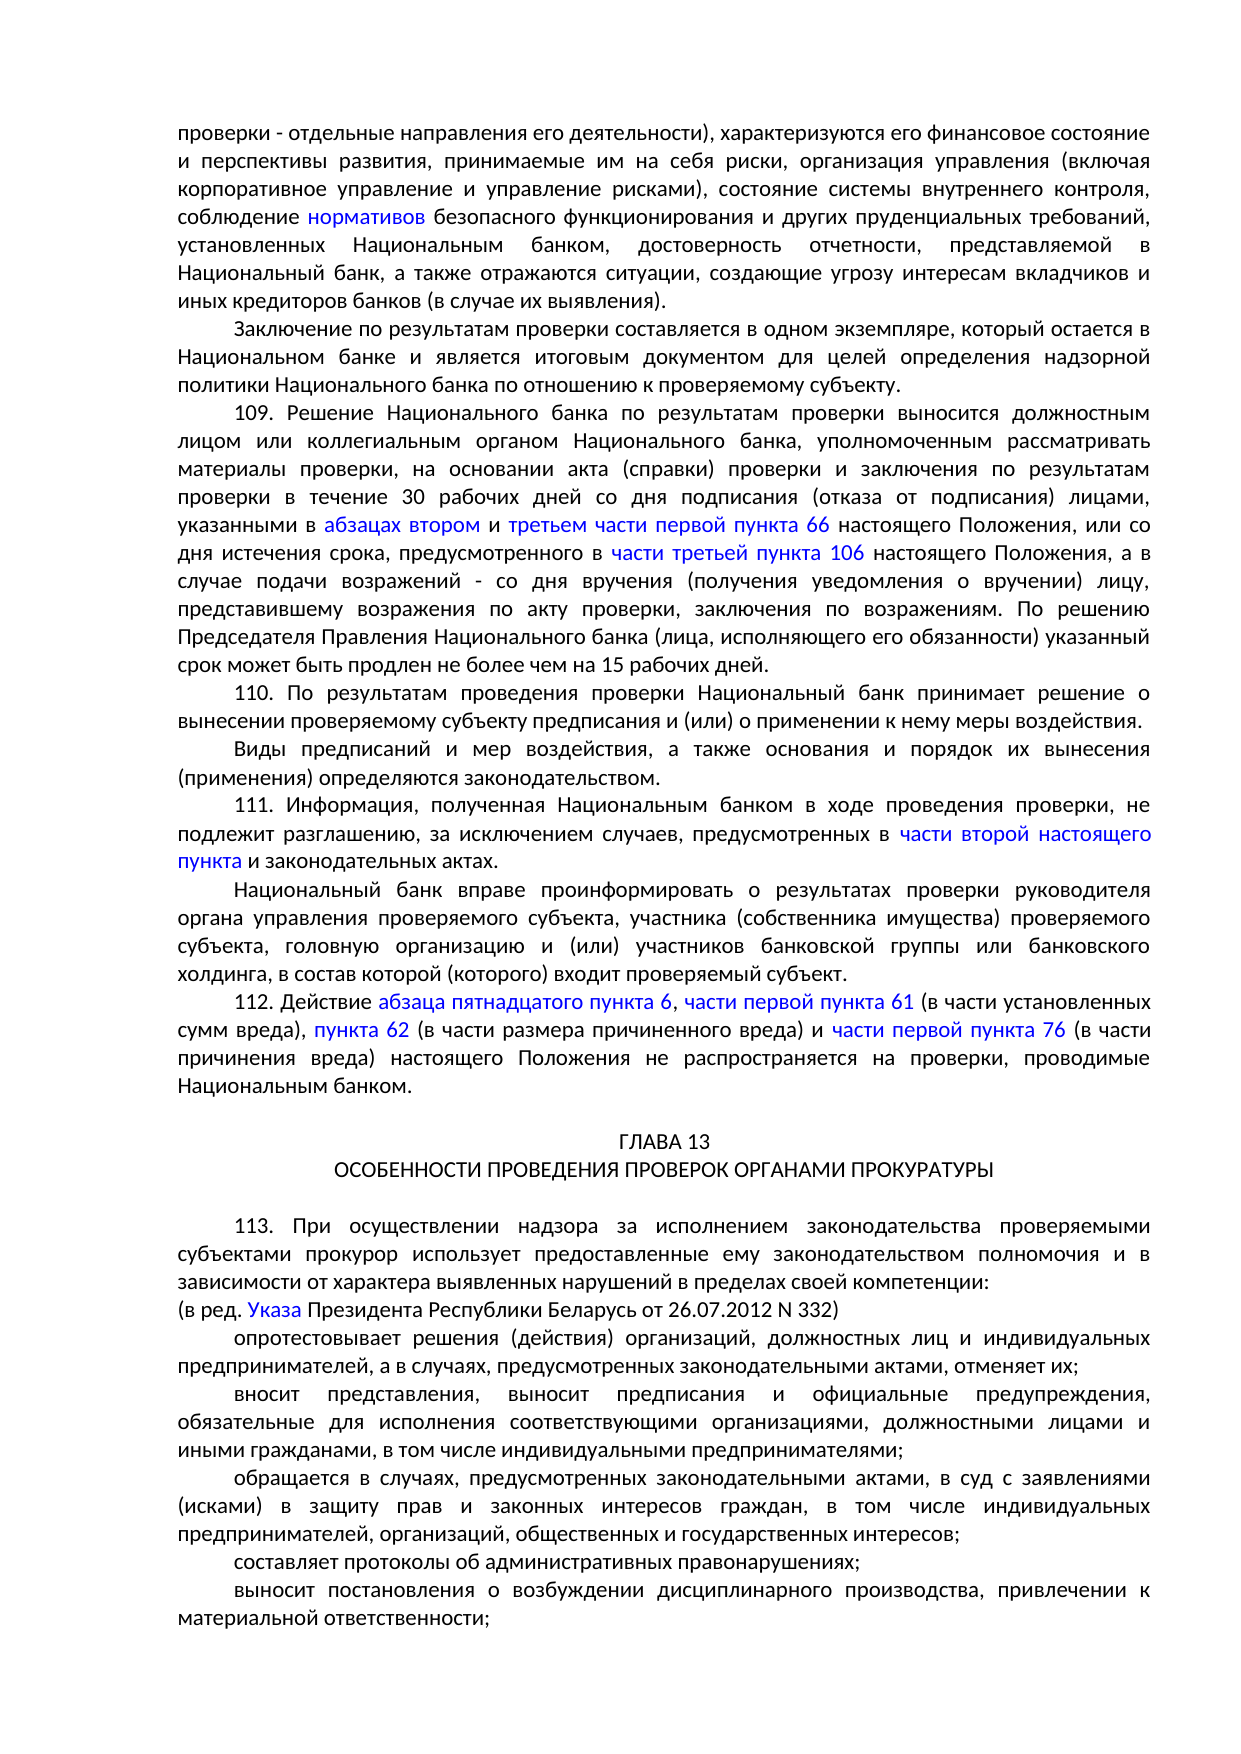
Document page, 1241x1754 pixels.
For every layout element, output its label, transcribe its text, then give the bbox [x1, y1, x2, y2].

text опротестовывает решения (действия) организаций, должностных лиц и индивидуальных предпринимателей, а в случаях, предусмотренных законодательными актами, отменяет их; [177, 1323, 1152, 1379]
text 110. По результатам проведения проверки Национальный банк принимает решение о вынесении проверяемому субъекту предписания и (или) о применении к нему меры воздействия. [177, 678, 1152, 734]
text 111. Информация, полученная Национальным банком в ходе проведения проверки, не подлежит разглашению, за исключением случаев, предусмотренных в части второй настоящего пункта и законодательных актах. [177, 791, 1152, 875]
text составляет протоколы об административных правонарушениях; [177, 1547, 1152, 1575]
text обращается в случаях, предусмотренных законодательными актами, в суд с заявлениями (исками) в защиту прав и законных интересов граждан, в том числе индивидуальных предпринимателей, организаций, общественных и государственных интересов; [177, 1463, 1152, 1547]
text выносит постановления о возбуждении дисциплинарного производства, привлечении к материальной ответственности; [177, 1575, 1152, 1631]
text Национальный банк вправе проинформировать о результатах проверки руководителя органа управления проверяемого субъекта, участника (собственника имущества) проверяемого субъекта, головную организацию и (или) участников банковской группы или банковского холдинга, в состав которой (которого) входит проверяемый субъект. [177, 875, 1152, 987]
text ОСОБЕННОСТИ ПРОВЕДЕНИЯ ПРОВЕРОК ОРГАНАМИ ПРОКУРАТУРЫ [177, 1155, 1152, 1183]
text 109. Решение Национального банка по результатам проверки выносится должностным лицом или коллегиальным органом Национального банка, уполномоченным рассматривать материалы проверки, на основании акта (справки) проверки и заключения по результатам проверки в течение 30 рабочих дней со дня подписания (отказа от подписания) лицами, указанными в абзацах втором и третьем части первой пункта 66 настоящего Положения, или со дня истечения срока, предусмотренного в части третьей пункта 106 настоящего Положения, а в случае подачи возражений - со дня вручения (получения уведомления о вручении) лицу, представившему возражения по акту проверки, заключения по возражениям. По решению Председателя Правления Национального банка (лица, исполняющего его обязанности) указанный срок может быть продлен не более чем на 15 рабочих дней. [177, 398, 1152, 678]
text вносит представления, выносит предписания и официальные предупреждения, обязательные для исполнения соответствующими организациями, должностными лицами и иными гражданами, в том числе индивидуальными предпринимателями; [177, 1379, 1152, 1463]
text 113. При осуществлении надзора за исполнением законодательства проверяемыми субъектами прокурор использует предоставленные ему законодательством полномочия и в зависимости от характера выявленных нарушений в пределах своей компетенции: [177, 1211, 1152, 1295]
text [177, 118, 1152, 314]
text 112. Действие абзаца пятнадцатого пункта 6, части первой пункта 61 (в части установленных сумм вреда), пункта 62 (в части размера причиненного вреда) и части первой пункта 76 (в части причинения вреда) настоящего Положения не распространяется на проверки, проводимые Национальным банком. [177, 987, 1152, 1099]
text Виды предписаний и мер воздействия, а также основания и порядок их вынесения (применения) определяются законодательством. [177, 734, 1152, 791]
text (в ред. Указа Президента Республики Беларусь от 26.07.2012 N 332) [177, 1295, 1152, 1323]
text Заключение по результатам проверки составляется в одном экземпляре, который остается в Национальном банке и является итоговым документом для целей определения надзорной политики Национального банка по отношению к проверяемому субъекту. [177, 314, 1152, 398]
text ГЛАВА 13 [177, 1127, 1152, 1155]
